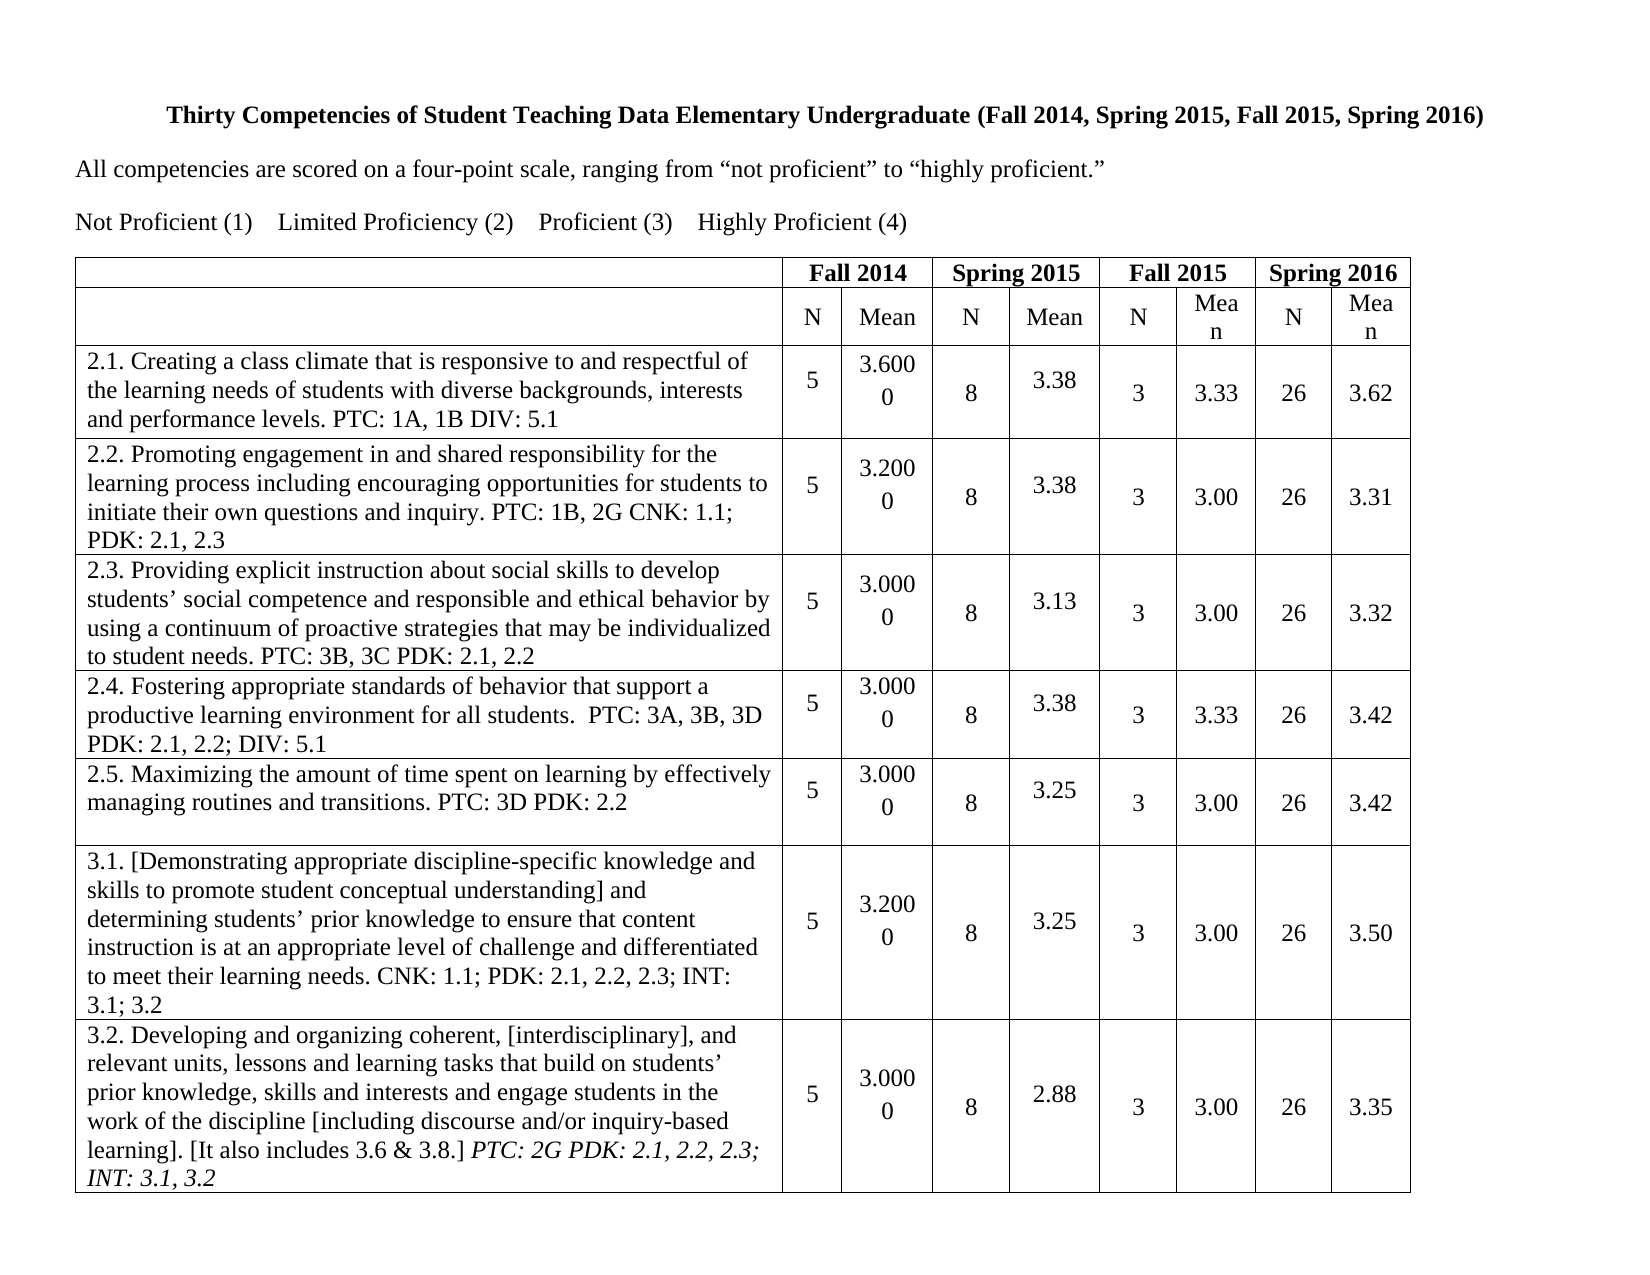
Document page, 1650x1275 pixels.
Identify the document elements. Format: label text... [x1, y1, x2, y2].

table_cell 3.00 [1177, 1020, 1255, 1192]
table_cell N [933, 288, 1009, 345]
table_cell 3 [1100, 439, 1176, 554]
table_cell Mean [1177, 288, 1255, 345]
table_cell N [1256, 288, 1331, 345]
table_cell 3.2000 [842, 846, 932, 1019]
table_cell 5 [783, 846, 841, 1019]
table_cell 5 [783, 555, 841, 670]
table_cell 3 [1100, 346, 1176, 438]
table_cell 3.00 [1177, 759, 1255, 845]
table_cell 3.42 [1332, 759, 1410, 845]
text All competencies are scored on a four-point scale, ranging from “not proficient” to “highly proficient.” [75, 154, 1575, 182]
table_header Spring 2016 [1256, 258, 1410, 287]
table_cell 8 [933, 555, 1009, 670]
table_cell 2.3. Providing explicit instruction about social skills to develop students’ social competence and responsible and ethical behavior by using a continuum of proactive strategies that may be individualized to student needs. PTC: 3B, 3C PDK: 2.1, 2.2 [76, 555, 782, 670]
table_cell 3.2. Developing and organizing coherent, [interdisciplinary], and relevant units, lessons and learning tasks that build on students’ prior knowledge, skills and interests and engage students in the work of the discipline [including discourse and/or inquiry-based learning]. [It also includes 3.6 & 3.8.] PTC: 2G PDK: 2.1, 2.2, 2.3; INT: 3.1, 3.2 [76, 1020, 782, 1192]
table_cell 3.42 [1332, 671, 1410, 758]
table_cell Mean [1332, 288, 1410, 345]
text Not Proficient (1) Limited Proficiency (2) Proficient (3) Highly Proficient (4) [75, 207, 1575, 236]
table_cell [76, 288, 782, 345]
table_cell 5 [783, 439, 841, 554]
table_header [76, 258, 782, 287]
table_cell 5 [783, 759, 841, 845]
table_cell 3.1. [Demonstrating appropriate discipline-specific knowledge and skills to promote student conceptual understanding] and determining students’ prior knowledge to ensure that content instruction is at an appropriate level of challenge and differentiated to meet their learning needs. CNK: 1.1; PDK: 2.1, 2.2, 2.3; INT: 3.1; 3.2 [76, 846, 782, 1019]
table_cell 3.38 [1010, 671, 1099, 758]
table_cell 26 [1256, 759, 1331, 845]
table_cell 5 [783, 671, 841, 758]
table_cell 2.4. Fostering appropriate standards of behavior that support a productive learning environment for all students. PTC: 3A, 3B, 3D PDK: 2.1, 2.2; DIV: 5.1 [76, 671, 782, 758]
table_cell 3.00 [1177, 555, 1255, 670]
table_cell 3.50 [1332, 846, 1410, 1019]
table_cell 3.25 [1010, 846, 1099, 1019]
table_cell Mean [842, 288, 932, 345]
table_cell 3.32 [1332, 555, 1410, 670]
table_cell 8 [933, 671, 1009, 758]
table_cell 26 [1256, 846, 1331, 1019]
table_cell 2.1. Creating a class climate that is responsive to and respectful of the learning needs of students with diverse backgrounds, interests and performance levels. PTC: 1A, 1B DIV: 5.1 [76, 346, 782, 438]
table_cell 3.31 [1332, 439, 1410, 554]
table_cell 3.38 [1010, 439, 1099, 554]
table_cell 3 [1100, 759, 1176, 845]
table_cell 26 [1256, 555, 1331, 670]
table_cell 8 [933, 759, 1009, 845]
table_cell 26 [1256, 346, 1331, 438]
table_cell 26 [1256, 439, 1331, 554]
table_cell 3.13 [1010, 555, 1099, 670]
table_cell N [1100, 288, 1176, 345]
table_cell Mean [1010, 288, 1099, 345]
table_header Fall 2014 [783, 258, 932, 287]
table_cell 3 [1100, 555, 1176, 670]
table_cell 3.38 [1010, 346, 1099, 438]
table_cell 3.25 [1010, 759, 1099, 845]
text Thirty Competencies of Student Teaching Data Elementary Undergraduate (Fall 2014, Spring 2015, Fall 2015, Spring 2016) [75, 100, 1575, 129]
table_cell 3.62 [1332, 346, 1410, 438]
table_cell 8 [933, 346, 1009, 438]
table_cell 3 [1100, 671, 1176, 758]
table_cell 5 [783, 346, 841, 438]
table_cell 8 [933, 1020, 1009, 1192]
table_cell 3.0000 [842, 671, 932, 758]
table_cell 3 [1100, 846, 1176, 1019]
table_cell 3.33 [1177, 671, 1255, 758]
table_cell 26 [1256, 671, 1331, 758]
table_cell N [783, 288, 841, 345]
table_header Fall 2015 [1100, 258, 1255, 287]
table_cell 2.2. Promoting engagement in and shared responsibility for the learning process including encouraging opportunities for students to initiate their own questions and inquiry. PTC: 1B, 2G CNK: 1.1; PDK: 2.1, 2.3 [76, 439, 782, 554]
table_cell 3.35 [1332, 1020, 1410, 1192]
table_cell 5 [783, 1020, 841, 1192]
table_cell 2.88 [1010, 1020, 1099, 1192]
table_cell 2.5. Maximizing the amount of time spent on learning by effectively managing routines and transitions. PTC: 3D PDK: 2.2 [76, 759, 782, 845]
table_cell 26 [1256, 1020, 1331, 1192]
table_cell 3.00 [1177, 846, 1255, 1019]
table_cell 3.6000 [842, 346, 932, 438]
table_cell 3 [1100, 1020, 1176, 1192]
table_cell 8 [933, 439, 1009, 554]
table_cell 3.33 [1177, 346, 1255, 438]
table_cell 3.0000 [842, 759, 932, 845]
table_cell 3.2000 [842, 439, 932, 554]
table_cell 8 [933, 846, 1009, 1019]
table_cell 3.0000 [842, 555, 932, 670]
table_header Spring 2015 [933, 258, 1099, 287]
table_cell 3.0000 [842, 1020, 932, 1192]
table_cell 3.00 [1177, 439, 1255, 554]
